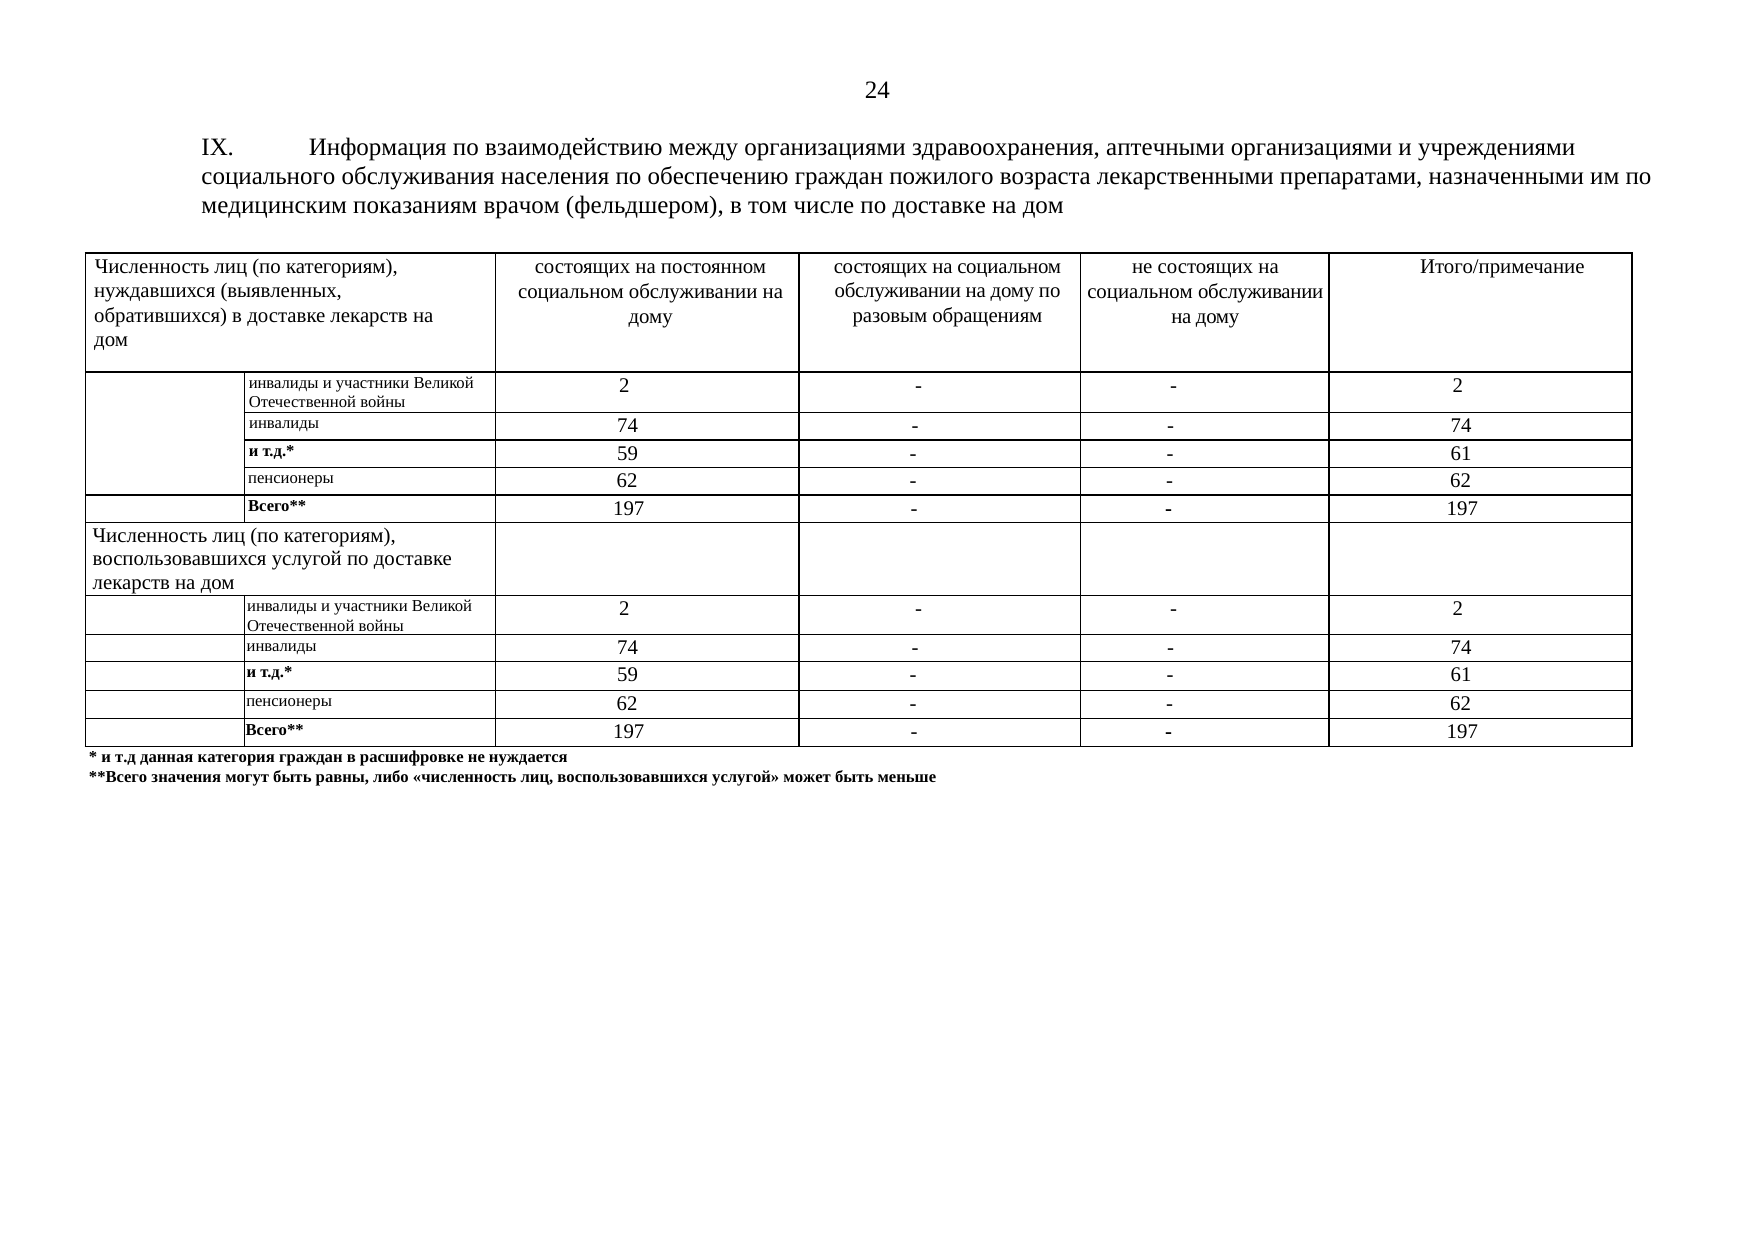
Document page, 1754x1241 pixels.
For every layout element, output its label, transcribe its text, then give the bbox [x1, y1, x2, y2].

table_cell - [800, 468, 1080, 494]
table_cell - [1081, 413, 1328, 439]
table_cell - [1081, 468, 1328, 494]
table_cell [86, 691, 244, 718]
table_cell 74 [496, 413, 798, 439]
text IX. Информация по взаимодействию между организациями здравоохранения, аптечными организациями и учреждениями социального обслуживания населения по обеспечению граждан пожилого возраста лекарственными препаратами, назначенными им по медицинским показаниям врачом (фельдшером), в том числе по доставке на дом [201, 132, 1665, 219]
table_cell Всего** [245, 496, 495, 522]
table_cell инвалиды [245, 413, 495, 439]
table_cell [86, 662, 244, 690]
table_cell [86, 596, 244, 634]
table_cell Численность лиц (по категориям), воспользовавшихся услугой по доставке лекарств на дом [245, 523, 495, 595]
table_cell [800, 523, 1080, 595]
table_cell 74 [1330, 413, 1631, 439]
table_cell Всего** [245, 719, 495, 746]
table_cell - [1081, 373, 1328, 412]
table_cell 197 [496, 496, 798, 522]
table_cell и т.д.* [245, 662, 495, 690]
table_cell [1081, 547, 1328, 595]
table_cell [1330, 547, 1631, 595]
text **Всего значения могут быть равны, либо «численность лиц, воспользовавшихся услугой» может быть меньше [89, 766, 1665, 786]
table_cell - [800, 662, 1080, 690]
table_cell 61 [1330, 662, 1631, 690]
table_cell 62 [496, 691, 798, 718]
table_header состоящих на социальном обслуживании на дому по разовым обращениям [800, 254, 1080, 371]
table_cell 62 [496, 468, 798, 494]
table_cell - [800, 596, 1080, 634]
table_cell - [1081, 441, 1328, 467]
table_cell 2 [496, 373, 798, 412]
table_cell 2 [496, 596, 798, 634]
table_cell 2 [1330, 596, 1631, 634]
table_header Численность лиц (по категориям), нуждавшихся (выявленных, обратившихся) в доставке лекарств на дом [86, 254, 495, 371]
table_cell [86, 373, 244, 494]
table_cell - [1081, 691, 1328, 718]
table_header не состоящих на социальном обслуживании на дому [1081, 254, 1328, 371]
table_cell [86, 719, 244, 746]
table_cell 74 [1330, 635, 1631, 661]
table_cell и т.д.* [245, 441, 495, 467]
table_header Итого/примечание [1330, 254, 1631, 371]
table_header состоящих на постоянном социальном обслуживании на дому [496, 254, 798, 371]
table_cell - [1081, 719, 1328, 746]
table_cell 2 [1330, 373, 1631, 412]
table_cell 59 [496, 662, 798, 690]
table_cell Численность лиц (по категориям), воспользовавшихся услугой по доставке лекарств на дом [86, 523, 244, 595]
table_cell - [800, 413, 1080, 439]
table_cell - [800, 496, 1080, 522]
table_cell - [800, 691, 1080, 718]
table_cell - [1081, 596, 1328, 634]
table_cell 62 [1330, 691, 1631, 718]
table_cell пенсионеры [245, 691, 495, 718]
table_cell - [1081, 496, 1328, 522]
table_cell - [800, 441, 1080, 467]
table_cell - [800, 719, 1080, 746]
table_cell - [800, 373, 1080, 412]
table_cell 59 [496, 441, 798, 467]
table_cell - [800, 635, 1080, 661]
table_cell 197 [1330, 719, 1631, 746]
table_cell 61 [1330, 441, 1631, 467]
table_cell пенсионеры [245, 468, 495, 494]
table_cell 62 [1330, 468, 1631, 494]
table_cell 197 [496, 719, 798, 746]
text * и т.д данная категория граждан в расшифровке не нуждается [89, 747, 1665, 766]
table_cell [496, 547, 798, 595]
table_cell 197 [1330, 496, 1631, 522]
table_cell 74 [496, 635, 798, 661]
table_cell - [1081, 635, 1328, 661]
table_cell - [1081, 662, 1328, 690]
table_cell инвалиды [245, 635, 495, 661]
